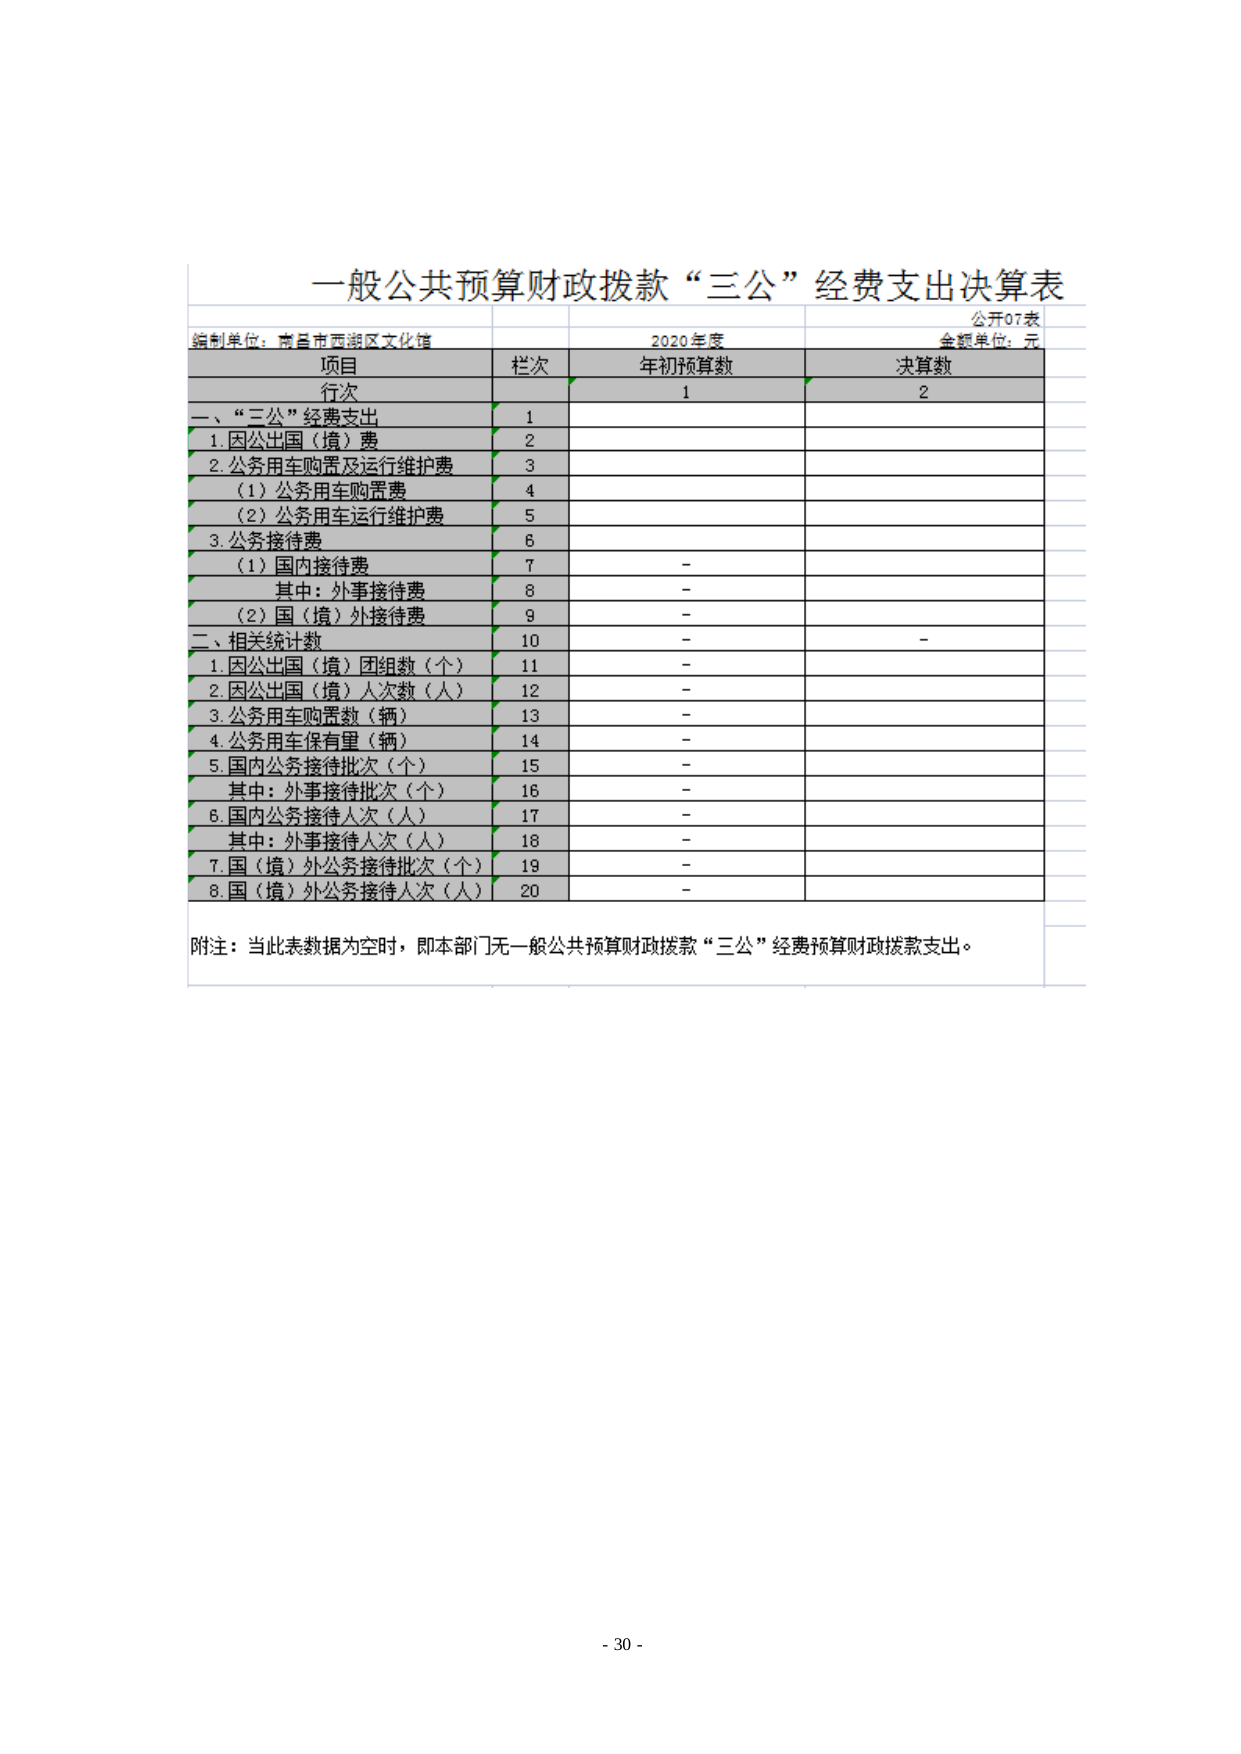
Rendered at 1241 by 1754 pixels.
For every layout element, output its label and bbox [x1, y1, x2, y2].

picture [187, 264, 1086, 988]
